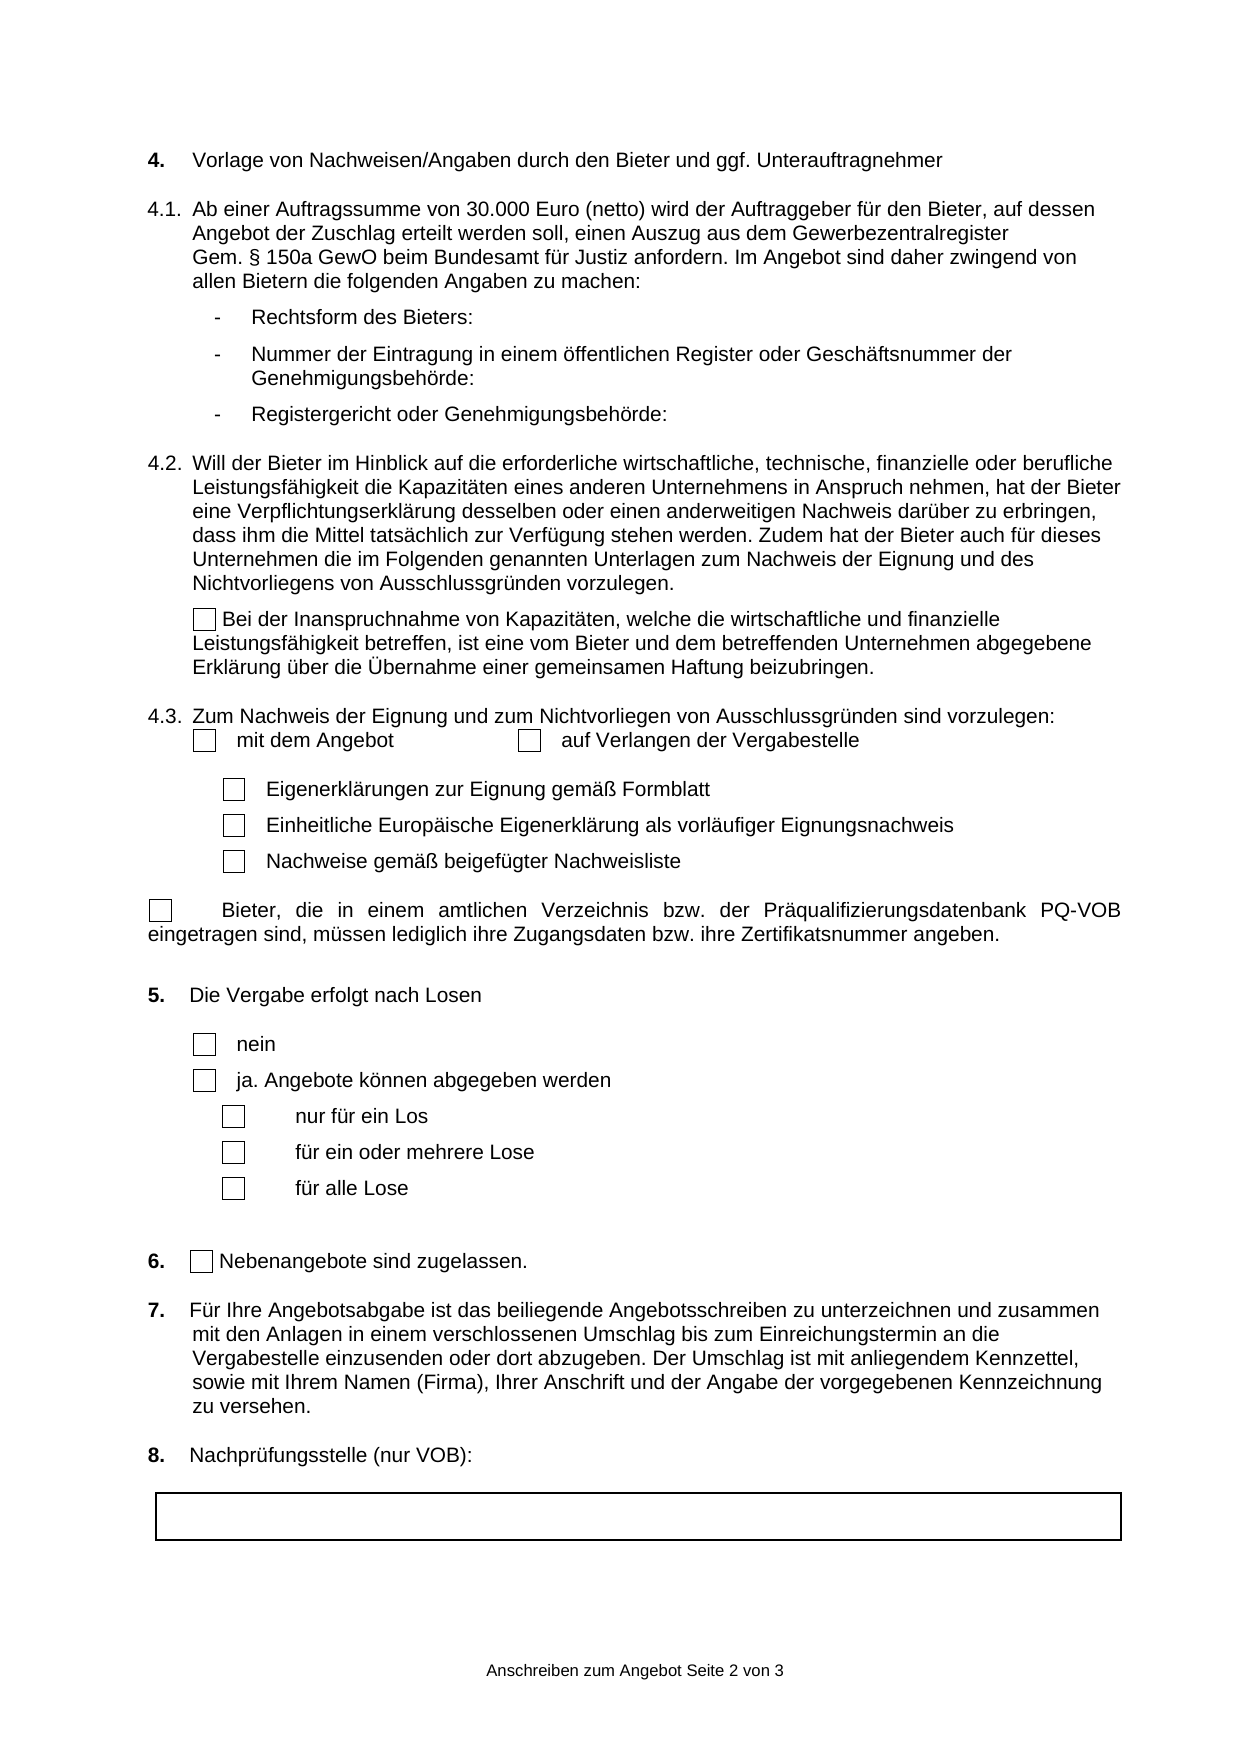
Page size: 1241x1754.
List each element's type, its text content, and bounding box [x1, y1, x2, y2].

text nein [192, 1032, 1122, 1056]
text Bei der Inanspruchnahme von Kapazitäten, welche die wirtschaftliche und finanzielle Leistungsfähigkeit betreffen, ist eine vom Bieter und dem betreffenden Unternehmen abgegebene Erklärung über die Übernahme einer gemeinsamen Haftung beizubringen. [192, 607, 1122, 679]
text Bieter, die in einem amtlichen Verzeichnis bzw. der Präqualifizierungsdatenbank PQ-VOB eingetragen sind, müssen lediglich ihre Zugangsdaten bzw. ihre Zertifikatsnummer angeben. [148, 898, 1122, 946]
list Für Ihre Angebotsabgabe ist das beiliegende Angebotsschreiben zu unterzeichnen und zusammen mit den Anlagen in einem verschlossenen Umschlag bis zum Einreichungstermin an die Vergabestelle einzusenden oder dort abzugeben. Der Umschlag ist mit anliegendem Kennzettel, sowie mit Ihrem Namen (Firma), Ihrer Anschrift und der Angabe der vorgegebenen Kennzeichnung zu versehen. [148, 1298, 1122, 1418]
list Will der Bieter im Hinblick auf die erforderliche wirtschaftliche, technische, finanzielle oder berufliche Leistungsfähigkeit die Kapazitäten eines anderen Unternehmens in Anspruch nehmen, hat der Bieter eine Verpflichtungserklärung desselben oder einen anderweitigen Nachweis darüber zu erbringen, dass ihm die Mittel tatsächlich zur Verfügung stehen werden. Zudem hat der Bieter auch für dieses Unternehmen die im Folgenden genannten Unterlagen zum Nachweis der Eignung und des Nichtvorliegens von Ausschlussgründen vorzulegen. [148, 451, 1122, 594]
text Gem. § 150a GewO beim Bundesamt für Justiz anfordern. Im Angebot sind daher zwingend von allen Bietern die folgenden Angaben zu machen:‎ [192, 244, 1122, 292]
text für alle Lose [221, 1176, 1122, 1200]
list Die Vergabe erfolgt nach Losen [148, 983, 1122, 1007]
list Registergericht oder Genehmigungsbehörde: [214, 402, 1122, 426]
text Eigenerklärungen zur Eignung gemäß Formblatt [222, 777, 1122, 801]
table_header [157, 1494, 1120, 1538]
list Vorlage von Nachweisen/Angaben durch den Bieter und ggf. Unterauftragnehmer [148, 148, 1122, 172]
text mit dem Angebot auf Verlangen der Vergabestelle [192, 728, 1122, 752]
list Nebenangebote sind zugelassen. [148, 1249, 1122, 1273]
text ja. Angebote können abgegeben werden [192, 1068, 1122, 1092]
text für ein oder mehrere Lose [221, 1140, 1122, 1164]
list Rechtsform des Bieters: [214, 305, 1122, 329]
text Nachweise gemäß beigefügter Nachweisliste [222, 849, 1122, 873]
text nur für ein Los [221, 1104, 1122, 1128]
list Nummer der Eintragung in einem öffentlichen Register oder Geschäftsnummer der ‎Genehmigungsbehörde: [214, 341, 1122, 389]
list Ab einer Auftragssumme von 30.000 Euro (netto) wird der Auftraggeber für den Bieter, auf dessen Angebot der Zuschlag erteilt werden soll, einen Auszug aus dem Gewerbezentralregister [147, 197, 1122, 244]
list Zum Nachweis der Eignung und zum Nichtvorliegen von Ausschlussgründen sind vorzulegen: [148, 704, 1122, 728]
list Nachprüfungsstelle (nur VOB): [148, 1443, 1122, 1467]
text Einheitliche Europäische Eigenerklärung als vorläufiger Eignungsnachweis [222, 813, 1122, 837]
